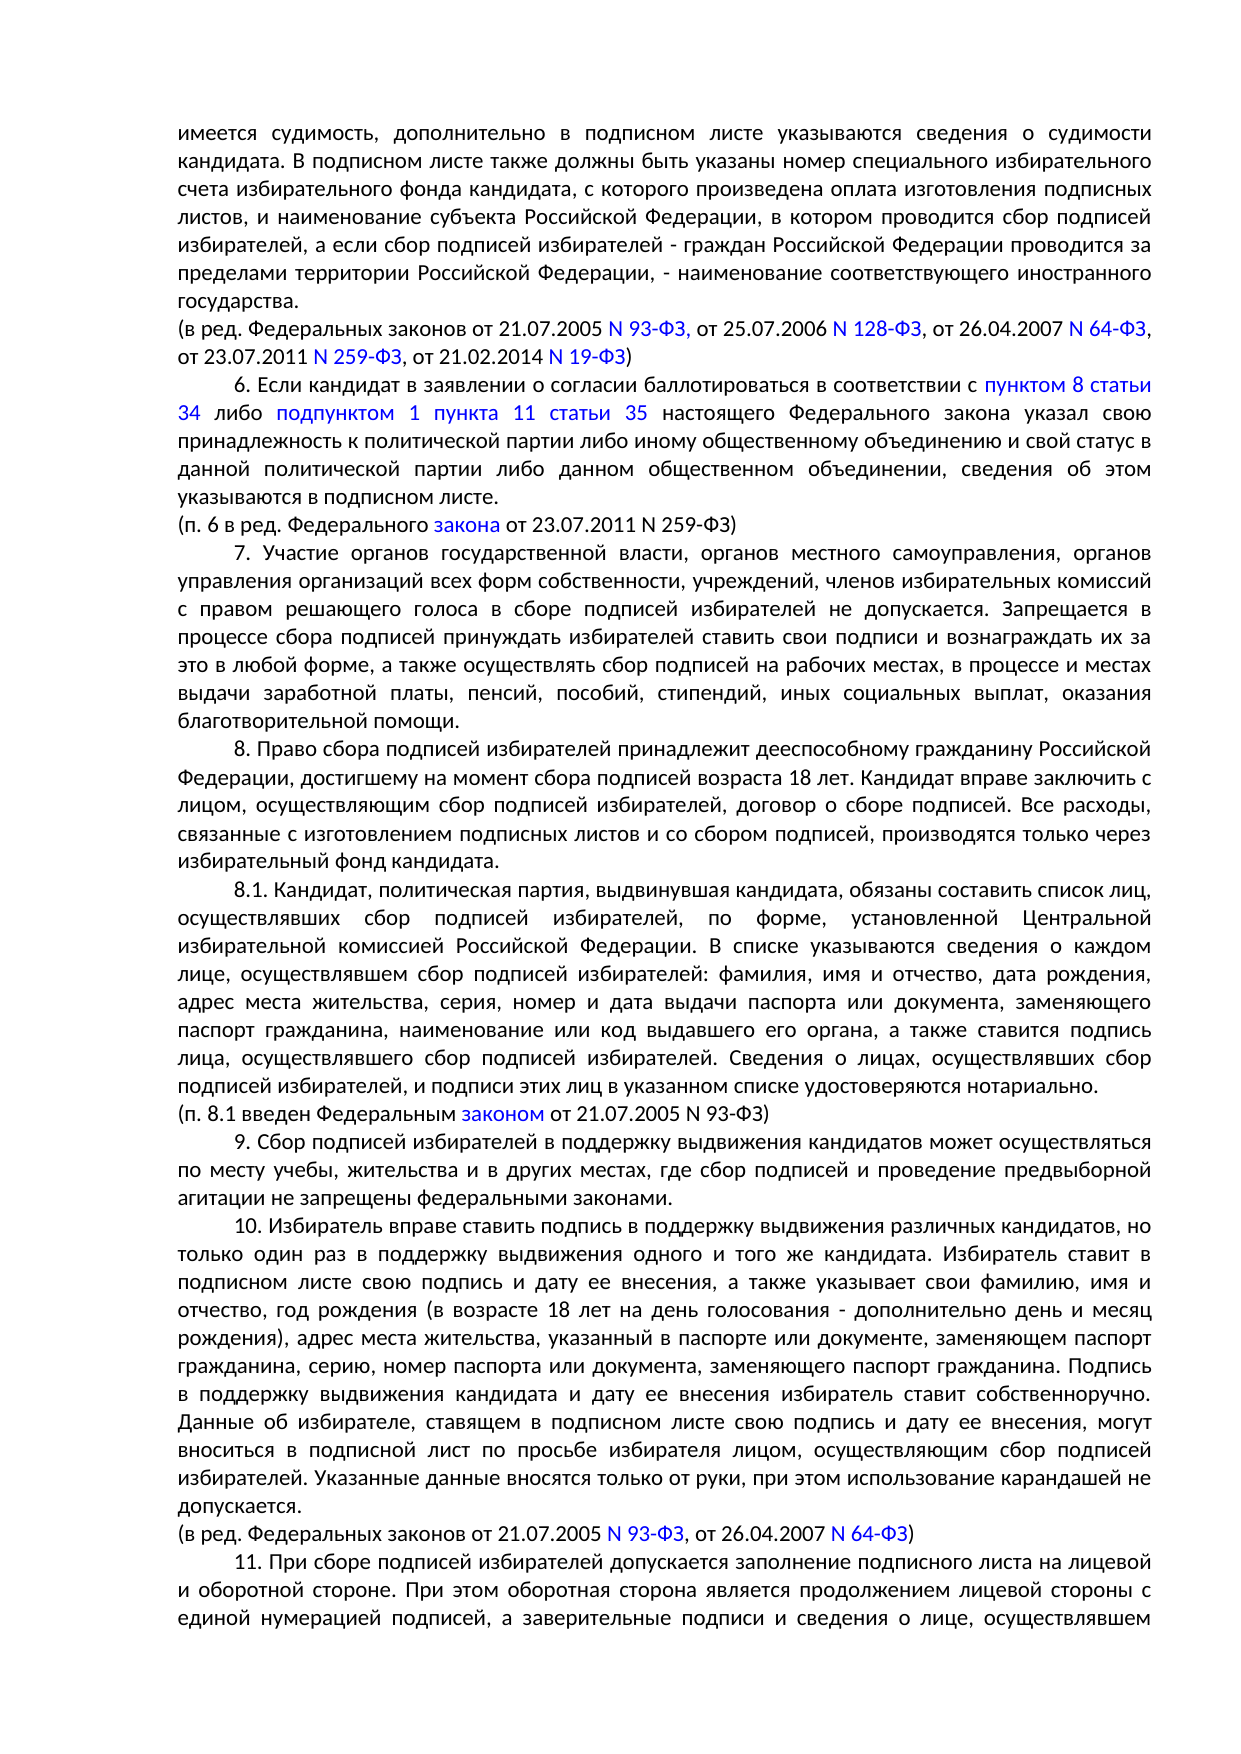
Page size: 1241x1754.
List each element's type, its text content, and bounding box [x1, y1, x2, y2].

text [177, 118, 1152, 314]
text 10. Избиратель вправе ставить подпись в поддержку выдвижения различных кандидатов, но только один раз в поддержку выдвижения одного и того же кандидата. Избиратель ставит в подписном листе свою подпись и дату ее внесения, а также указывает свои фамилию, имя и отчество, год рождения (в возрасте 18 лет на день голосования - дополнительно день и месяц рождения), адрес места жительства, указанный в паспорте или документе, заменяющем паспорт гражданина, серию, номер паспорта или документа, заменяющего паспорт гражданина. Подпись в поддержку выдвижения кандидата и дату ее внесения избиратель ставит собственноручно. Данные об избирателе, ставящем в подписном листе свою подпись и дату ее внесения, могут вноситься в подписной лист по просьбе избирателя лицом, осуществляющим сбор подписей избирателей. Указанные данные вносятся только от руки, при этом использование карандашей не допускается. [177, 1211, 1152, 1519]
text 8. Право сбора подписей избирателей принадлежит дееспособному гражданину Российской Федерации, достигшему на момент сбора подписей возраста 18 лет. Кандидат вправе заключить с лицом, осуществляющим сбор подписей избирателей, договор о сборе подписей. Все расходы, связанные с изготовлением подписных листов и со сбором подписей, производятся только через избирательный фонд кандидата. [177, 734, 1152, 875]
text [177, 1547, 1152, 1631]
text (в ред. Федеральных законов от 21.07.2005 N 93-ФЗ, от 25.07.2006 N 128-ФЗ, от 26.04.2007 N 64-ФЗ, от 23.07.2011 N 259-ФЗ, от 21.02.2014 N 19-ФЗ) [177, 314, 1152, 370]
text (п. 8.1 введен Федеральным законом от 21.07.2005 N 93-ФЗ) [177, 1099, 1152, 1127]
text 6. Если кандидат в заявлении о согласии баллотироваться в соответствии с пунктом 8 статьи 34 либо подпунктом 1 пункта 11 статьи 35 настоящего Федерального закона указал свою принадлежность к политической партии либо иному общественному объединению и свой статус в данной политической партии либо данном общественном объединении, сведения об этом указываются в подписном листе. [177, 370, 1152, 510]
text 7. Участие органов государственной власти, органов местного самоуправления, органов управления организаций всех форм собственности, учреждений, членов избирательных комиссий с правом решающего голоса в сборе подписей избирателей не допускается. Запрещается в процессе сбора подписей принуждать избирателей ставить свои подписи и вознаграждать их за это в любой форме, а также осуществлять сбор подписей на рабочих местах, в процессе и местах выдачи заработной платы, пенсий, пособий, стипендий, иных социальных выплат, оказания благотворительной помощи. [177, 538, 1152, 734]
text 8.1. Кандидат, политическая партия, выдвинувшая кандидата, обязаны составить список лиц, осуществлявших сбор подписей избирателей, по форме, установленной Центральной избирательной комиссией Российской Федерации. В списке указываются сведения о каждом лице, осуществлявшем сбор подписей избирателей: фамилия, имя и отчество, дата рождения, адрес места жительства, серия, номер и дата выдачи паспорта или документа, заменяющего паспорт гражданина, наименование или код выдавшего его органа, а также ставится подпись лица, осуществлявшего сбор подписей избирателей. Сведения о лицах, осуществлявших сбор подписей избирателей, и подписи этих лиц в указанном списке удостоверяются нотариально. [177, 875, 1152, 1099]
text (в ред. Федеральных законов от 21.07.2005 N 93-ФЗ, от 26.04.2007 N 64-ФЗ) [177, 1519, 1152, 1547]
text (п. 6 в ред. Федерального закона от 23.07.2011 N 259-ФЗ) [177, 510, 1152, 538]
text 9. Сбор подписей избирателей в поддержку выдвижения кандидатов может осуществляться по месту учебы, жительства и в других местах, где сбор подписей и проведение предвыборной агитации не запрещены федеральными законами. [177, 1127, 1152, 1211]
